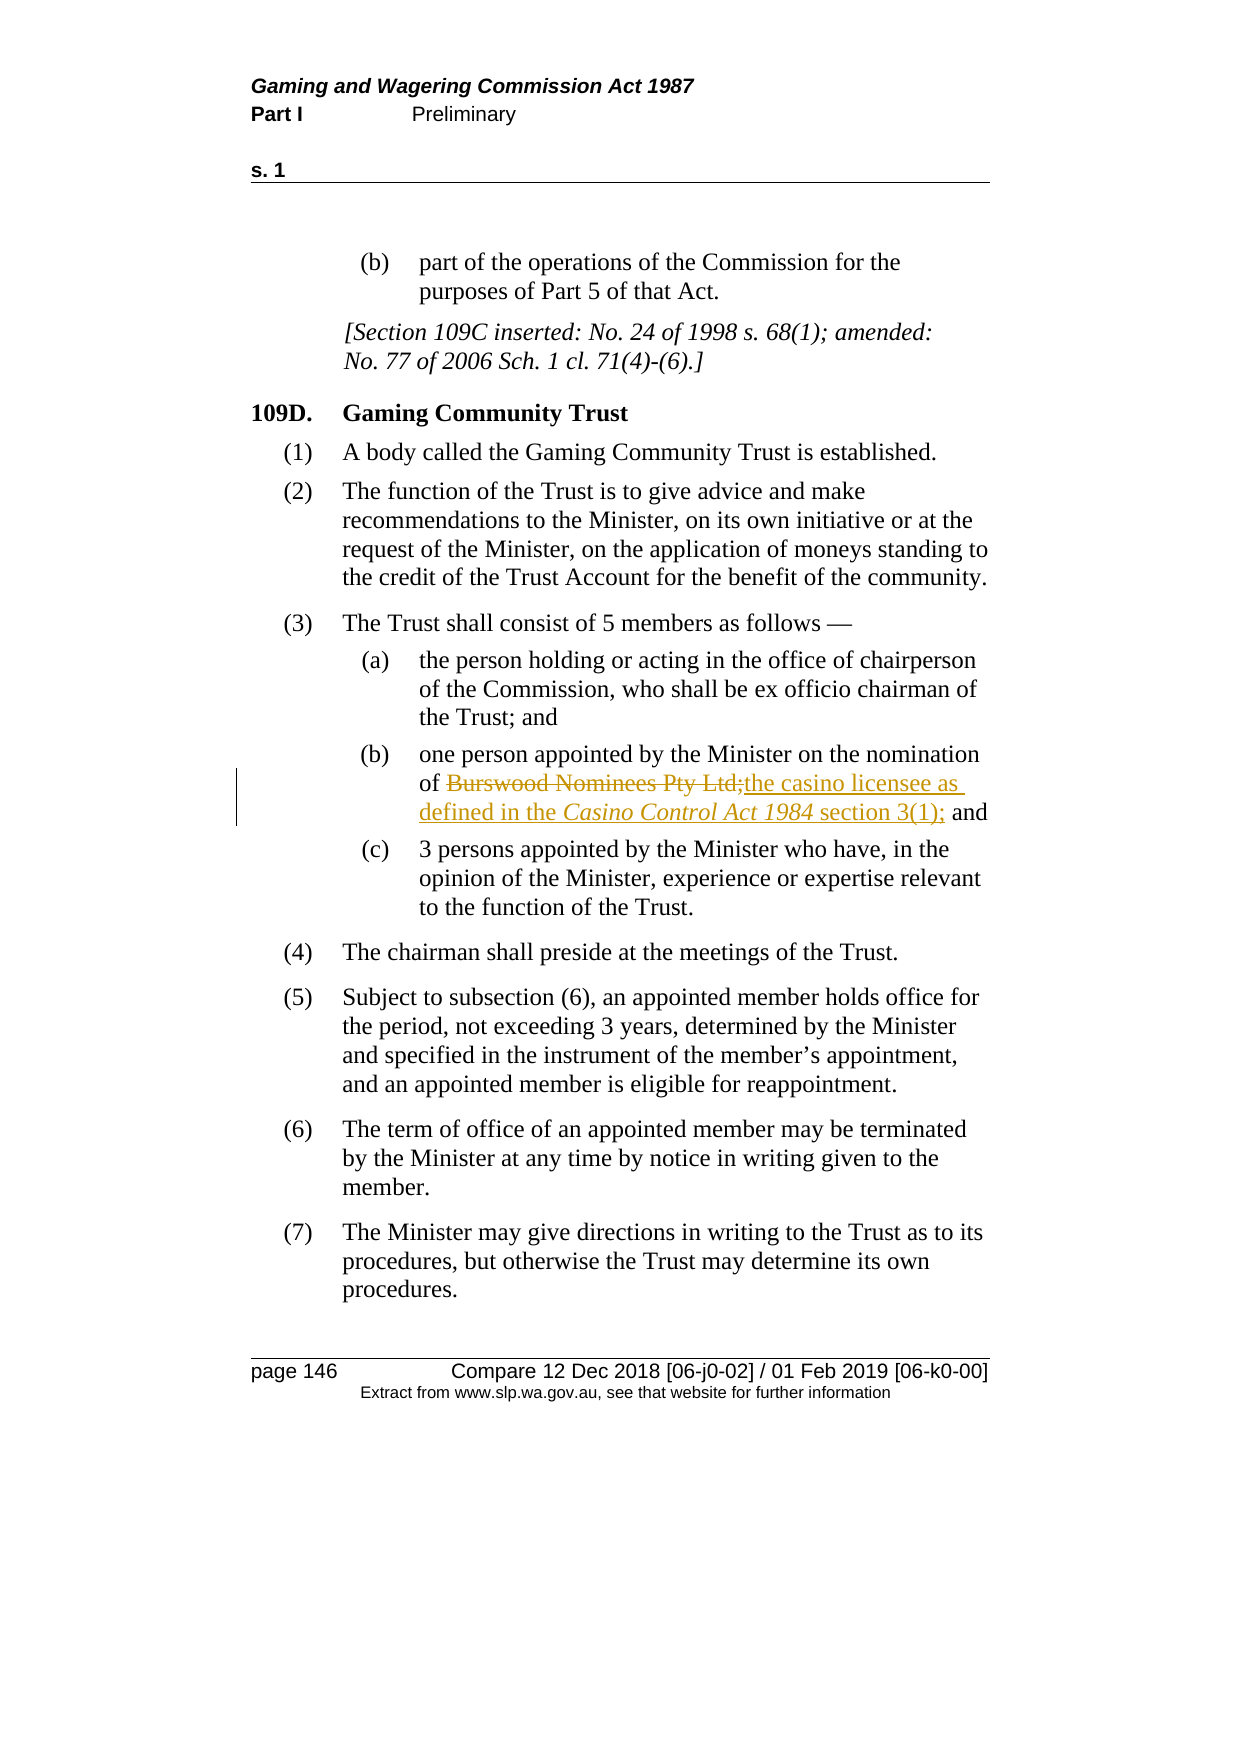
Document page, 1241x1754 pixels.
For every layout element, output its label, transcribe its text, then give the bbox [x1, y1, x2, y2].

text (1) A body called the Gaming Community Trust is established. [251, 437, 990, 466]
text (b) part of the operations of the Commission for the purposes of Part 5 of that Act. [251, 247, 990, 305]
text (6) The term of office of an appointed member may be terminated by the Minister at any time by notice in writing given to the member. [251, 1114, 990, 1200]
text (a) the person holding or acting in the office of chairperson of the Commission, who shall be ex officio chairman of the Trust; and [251, 645, 990, 731]
text (7) The Minister may give directions in writing to the Trust as to its procedures, but otherwise the Trust may determine its own procedures. [251, 1217, 990, 1303]
text [Section 109C inserted: No. 24 of 1998 s. 68(1); amended: No. 77 of 2006 Sch. 1 cl. 71(4)-(6).] [251, 317, 990, 375]
text (3) The Trust shall consist of 5 members as follows — [251, 608, 990, 637]
text (2) The function of the Trust is to give advice and make recommendations to the Minister, on its own initiative or at the request of the Minister, on the application of moneys standing to the credit of the Trust Account for the benefit of the community. [251, 476, 990, 591]
text (b) one person appointed by the Minister on the nomination of and [251, 739, 990, 826]
subtitle 109D. Gaming Community Trust [251, 398, 990, 427]
text (4) The chairman shall preside at the meetings of the Trust. [251, 937, 990, 966]
text (5) Subject to subsection (6), an appointed member holds office for the period, not exceeding 3 years, determined by the Minister and specified in the instrument of the member’s appointment, and an appointed member is eligible for reappointment. [251, 982, 990, 1097]
text (c) 3 persons appointed by the Minister who have, in the opinion of the Minister, experience or expertise relevant to the function of the Trust. [251, 834, 990, 920]
